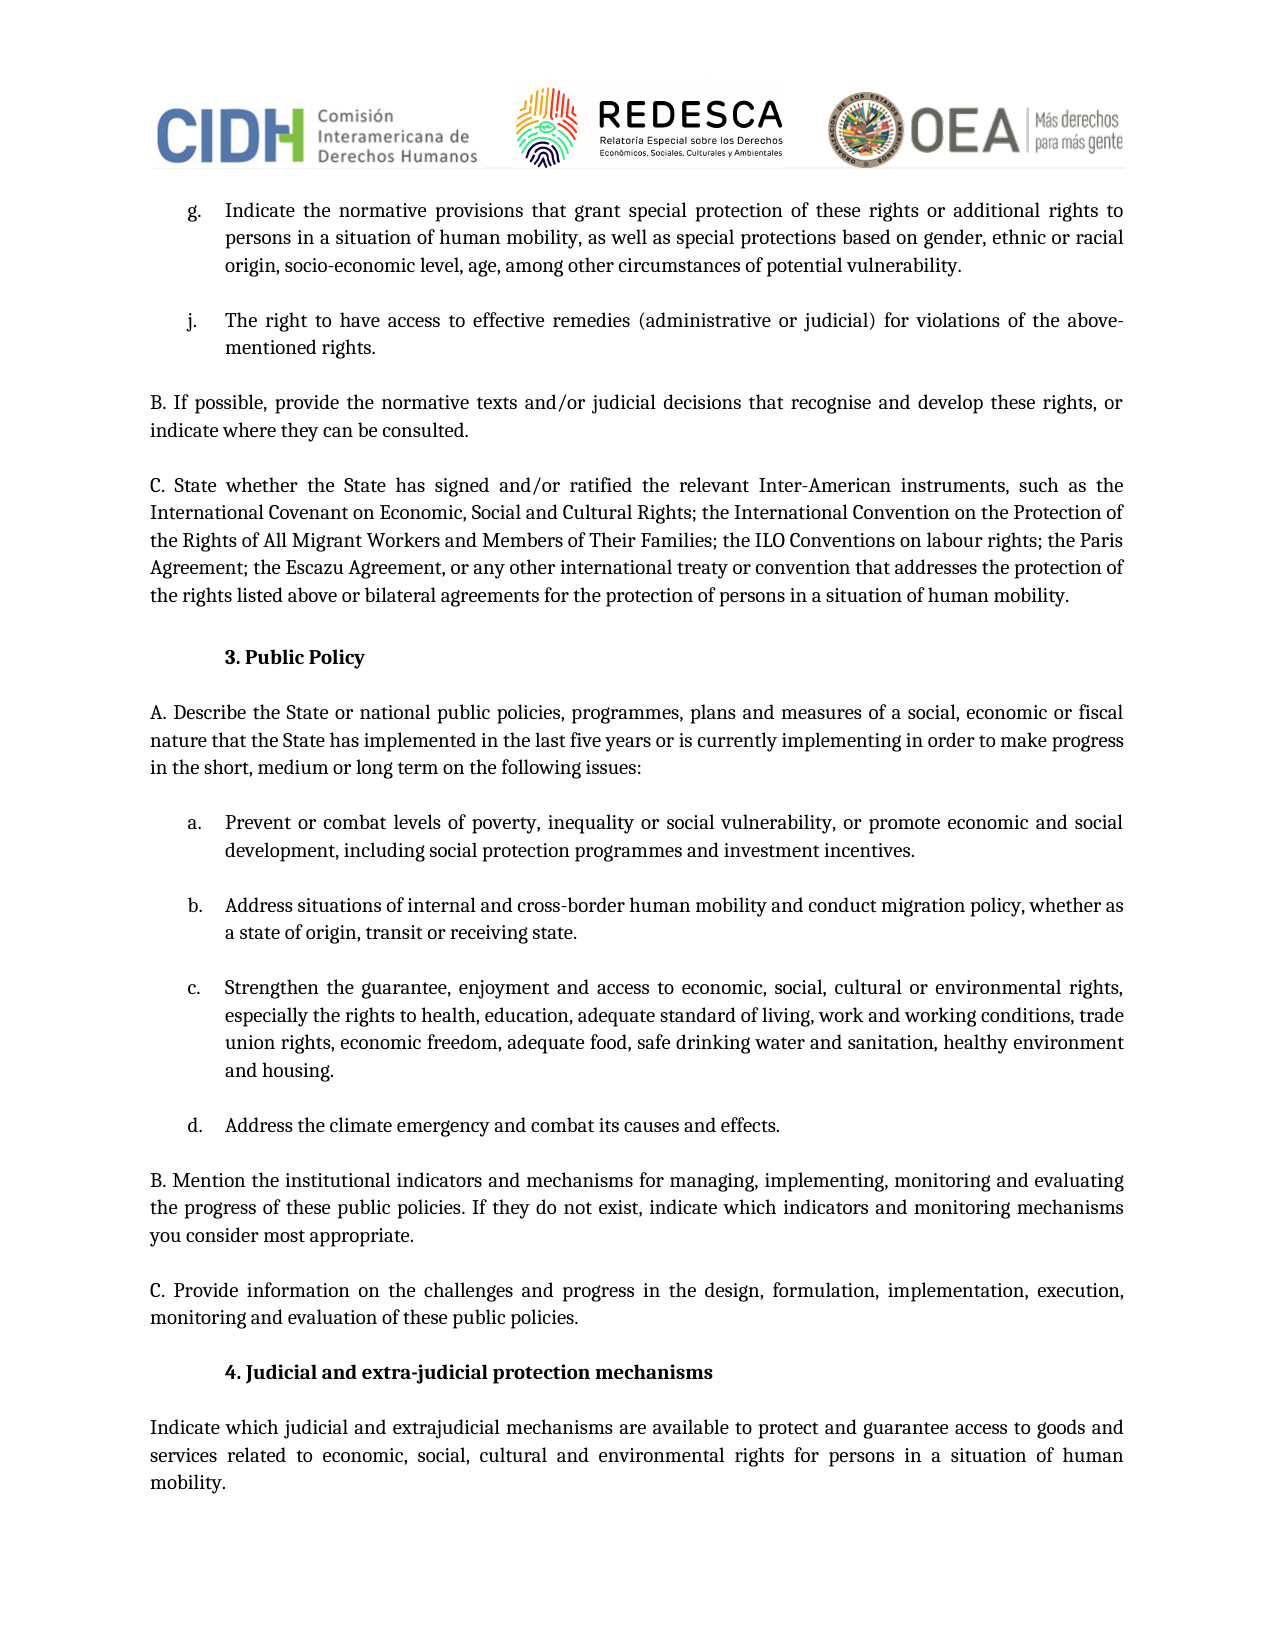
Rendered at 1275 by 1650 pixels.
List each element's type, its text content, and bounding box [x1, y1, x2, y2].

picture [828, 92, 1123, 168]
text C. Provide information on the challenges and progress in the design, formulation, implementation, execution, monitoring and evaluation of these public policies. [150, 1278, 1125, 1330]
text A. Describe the State or national public policies, programmes, plans and measures of a social, economic or fiscal nature that the State has implemented in the last five years or is currently implementing in order to make progress in the short, medium or long term on the following issues: [150, 701, 1125, 780]
list Strengthen the guarantee, enjoyment and access to economic, social, cultural or environmental rights, especially the rights to health, education, adequate standard of living, work and working conditions, trade union rights, economic freedom, adequate food, safe drinking water and sanitation, healthy environment and housing. [187, 976, 1125, 1082]
picture [150, 102, 486, 168]
text B. If possible, provide the normative texts and/or judicial decisions that recognise and develop these rights, or indicate where they can be consulted. [150, 391, 1125, 442]
list Address situations of internal and cross-border human mobility and conduct migration policy, whether as a state of origin, transit or receiving state. [187, 893, 1125, 945]
list Prevent or combat levels of poverty, inequality or social vulnerability, or promote economic and social development, including social protection programmes and investment incentives. [187, 811, 1125, 862]
text C. State whether the State has signed and/or ratified the relevant Inter-American instruments, such as the International Covenant on Economic, Social and Cultural Rights; the International Convention on the Protection of the Rights of All Migrant Workers and Members of Their Families; the ILO Conventions on labour rights; the Paris Agreement; the Escazu Agreement, or any other international treaty or convention that addresses the protection of the rights listed above or bilateral agreements for the protection of persons in a situation of human mobility. [150, 473, 1125, 607]
list The right to have access to effective remedies (administrative or judicial) for violations of the above-mentioned rights. [187, 308, 1125, 360]
text Indicate which judicial and extrajudicial mechanisms are available to protect and guarantee access to goods and services related to economic, social, cultural and environmental rights for persons in a situation of human mobility. [150, 1416, 1125, 1495]
list Indicate the normative provisions that grant special protection of these rights or additional rights to persons in a situation of human mobility, as well as special protections based on gender, ethnic or racial origin, socio-economic level, age, among other circumstances of potential vulnerability. [187, 198, 1125, 277]
list Address the climate emergency and combat its causes and effects. [187, 1113, 1125, 1137]
text 3. Public Policy [150, 646, 1125, 670]
text B. Mention the institutional indicators and mechanisms for managing, implementing, monitoring and evaluating the progress of these public policies. If they do not exist, indicate which indicators and monitoring mechanisms you consider most appropriate. [150, 1168, 1125, 1247]
picture [513, 75, 783, 168]
text 4. Judicial and extra-judicial protection mechanisms [150, 1361, 1125, 1385]
